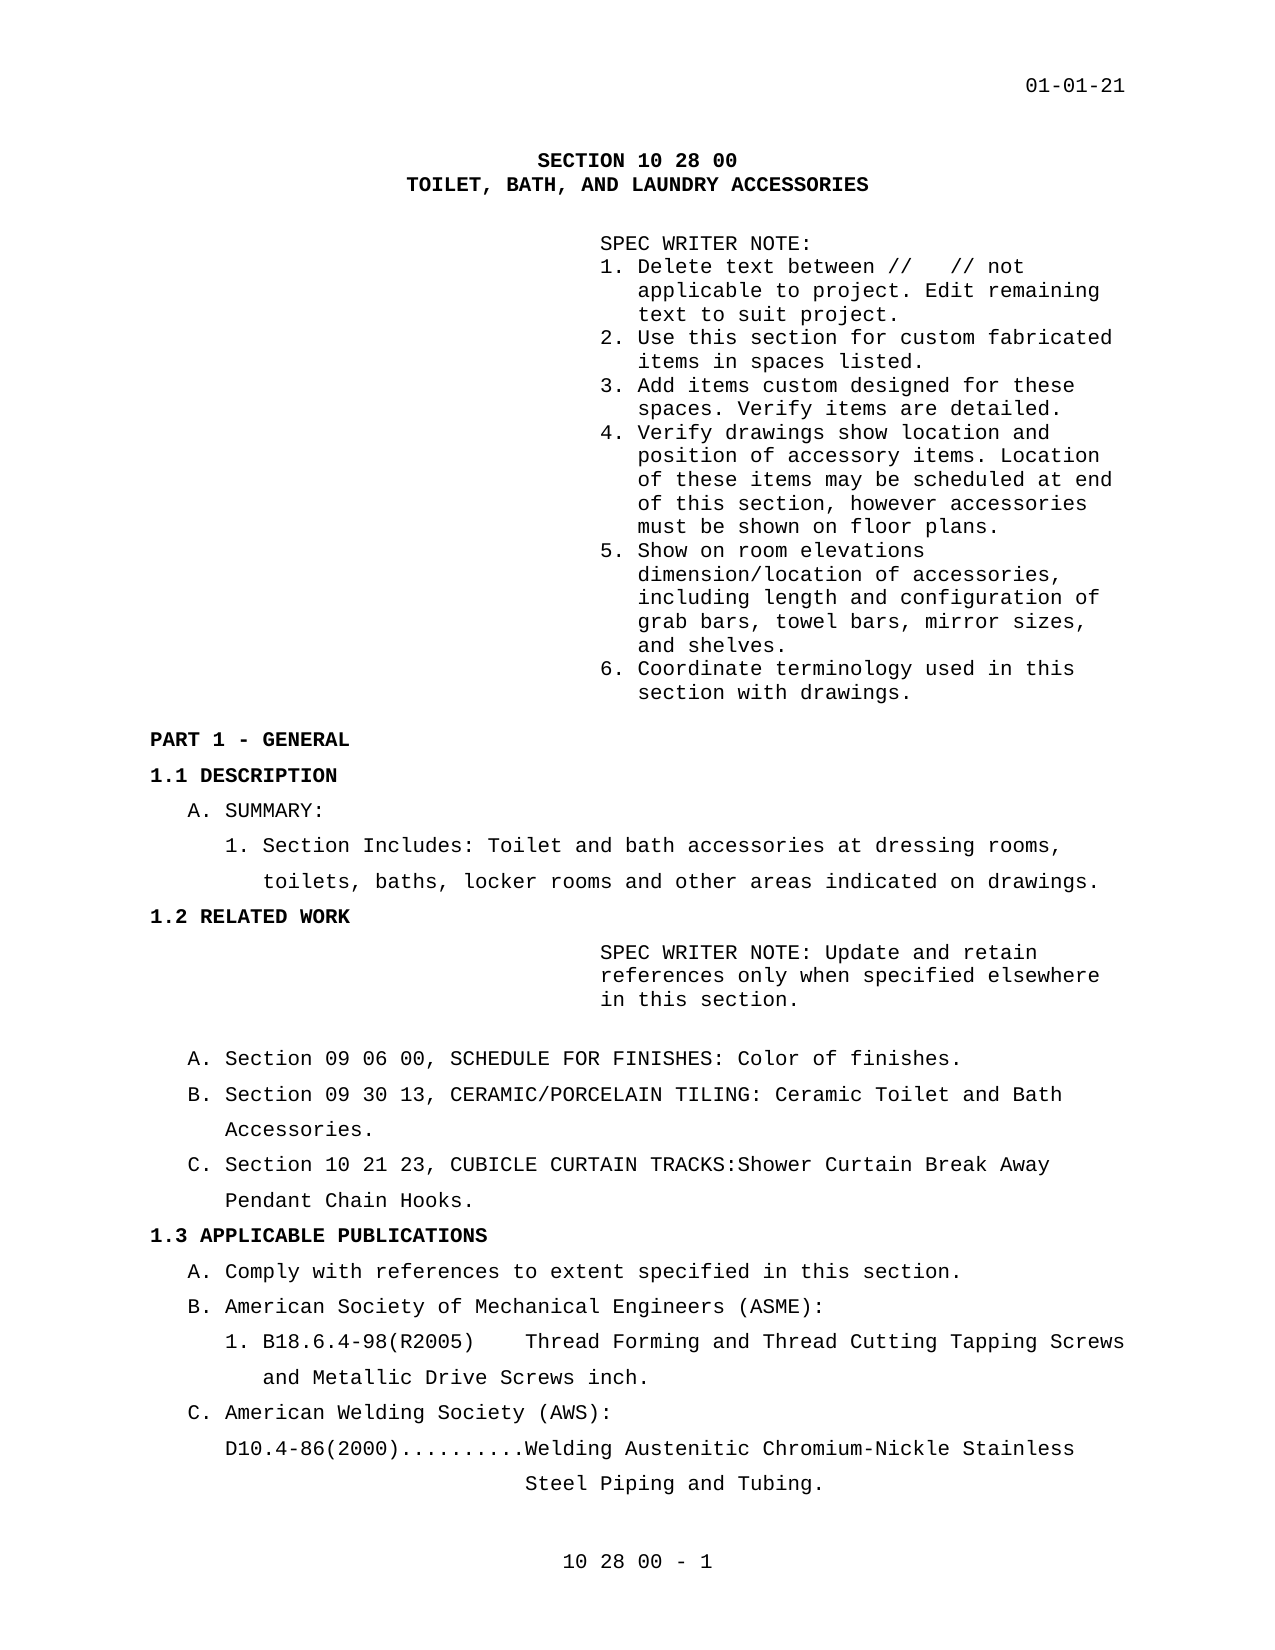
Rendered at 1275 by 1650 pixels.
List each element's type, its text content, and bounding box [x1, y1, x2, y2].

text 6. Coordinate terminology used in this section with drawings. [600, 658, 1125, 706]
text SUMMARY: [187, 800, 1125, 824]
text 1. Delete text between // // not applicable to project. Edit remaining text to suit project. [600, 256, 1125, 327]
text DESCRIPTION [150, 765, 1125, 788]
text Section 10 21 23, CUBICLE CURTAIN TRACKS:Shower Curtain Break Away Pendant Chain Hooks. [187, 1154, 1125, 1213]
text 5. Show on room elevations dimension/location of accessories, including length and configuration of grab bars, towel bars, mirror sizes, and shelves. [600, 540, 1125, 658]
text 4. Verify drawings show location and position of accessory items. Location of these items may be scheduled at end of this section, however accessories must be shown on floor plans. [600, 422, 1125, 540]
text Section 09 30 13, CERAMIC/PORCELAIN TILING: Ceramic Toilet and Bath Accessories. [187, 1083, 1125, 1143]
title SECTION 10 28 00 TOILET, BATH, AND LAUNDRY ACCESSORIES [150, 150, 1125, 197]
text B18.6.4-98(R2005) Thread Forming and Thread Cutting Tapping Screws and Metallic Drive Screws inch. [225, 1331, 1125, 1391]
text GENERAL [150, 729, 1125, 753]
text D10.4-86(2000) Welding Austenitic Chromium-Nickle Stainless Steel Piping and Tubing. [225, 1438, 1125, 1497]
text 2. Use this section for custom fabricated items in spaces listed. [600, 327, 1125, 374]
text SPEC WRITER NOTE: Update and retain references only when specified elsewhere in this section. [600, 942, 1125, 1013]
text American Welding Society (AWS): [187, 1402, 1125, 1426]
text SPEC WRITER NOTE: [600, 233, 1125, 256]
text Comply with references to extent specified in this section. [187, 1261, 1125, 1284]
text 3. Add items custom designed for these spaces. Verify items are detailed. [600, 374, 1125, 422]
text RELATED WORK [150, 906, 1125, 930]
text Section 09 06 00, SCHEDULE FOR FINISHES: Color of finishes. [187, 1048, 1125, 1072]
text APPLICABLE PUBLICATIONS [150, 1225, 1125, 1249]
text Section Includes: Toilet and bath accessories at dressing rooms, toilets, baths, locker rooms and other areas indicated on drawings. [225, 836, 1125, 894]
text American Society of Mechanical Engineers (ASME): [187, 1296, 1125, 1320]
